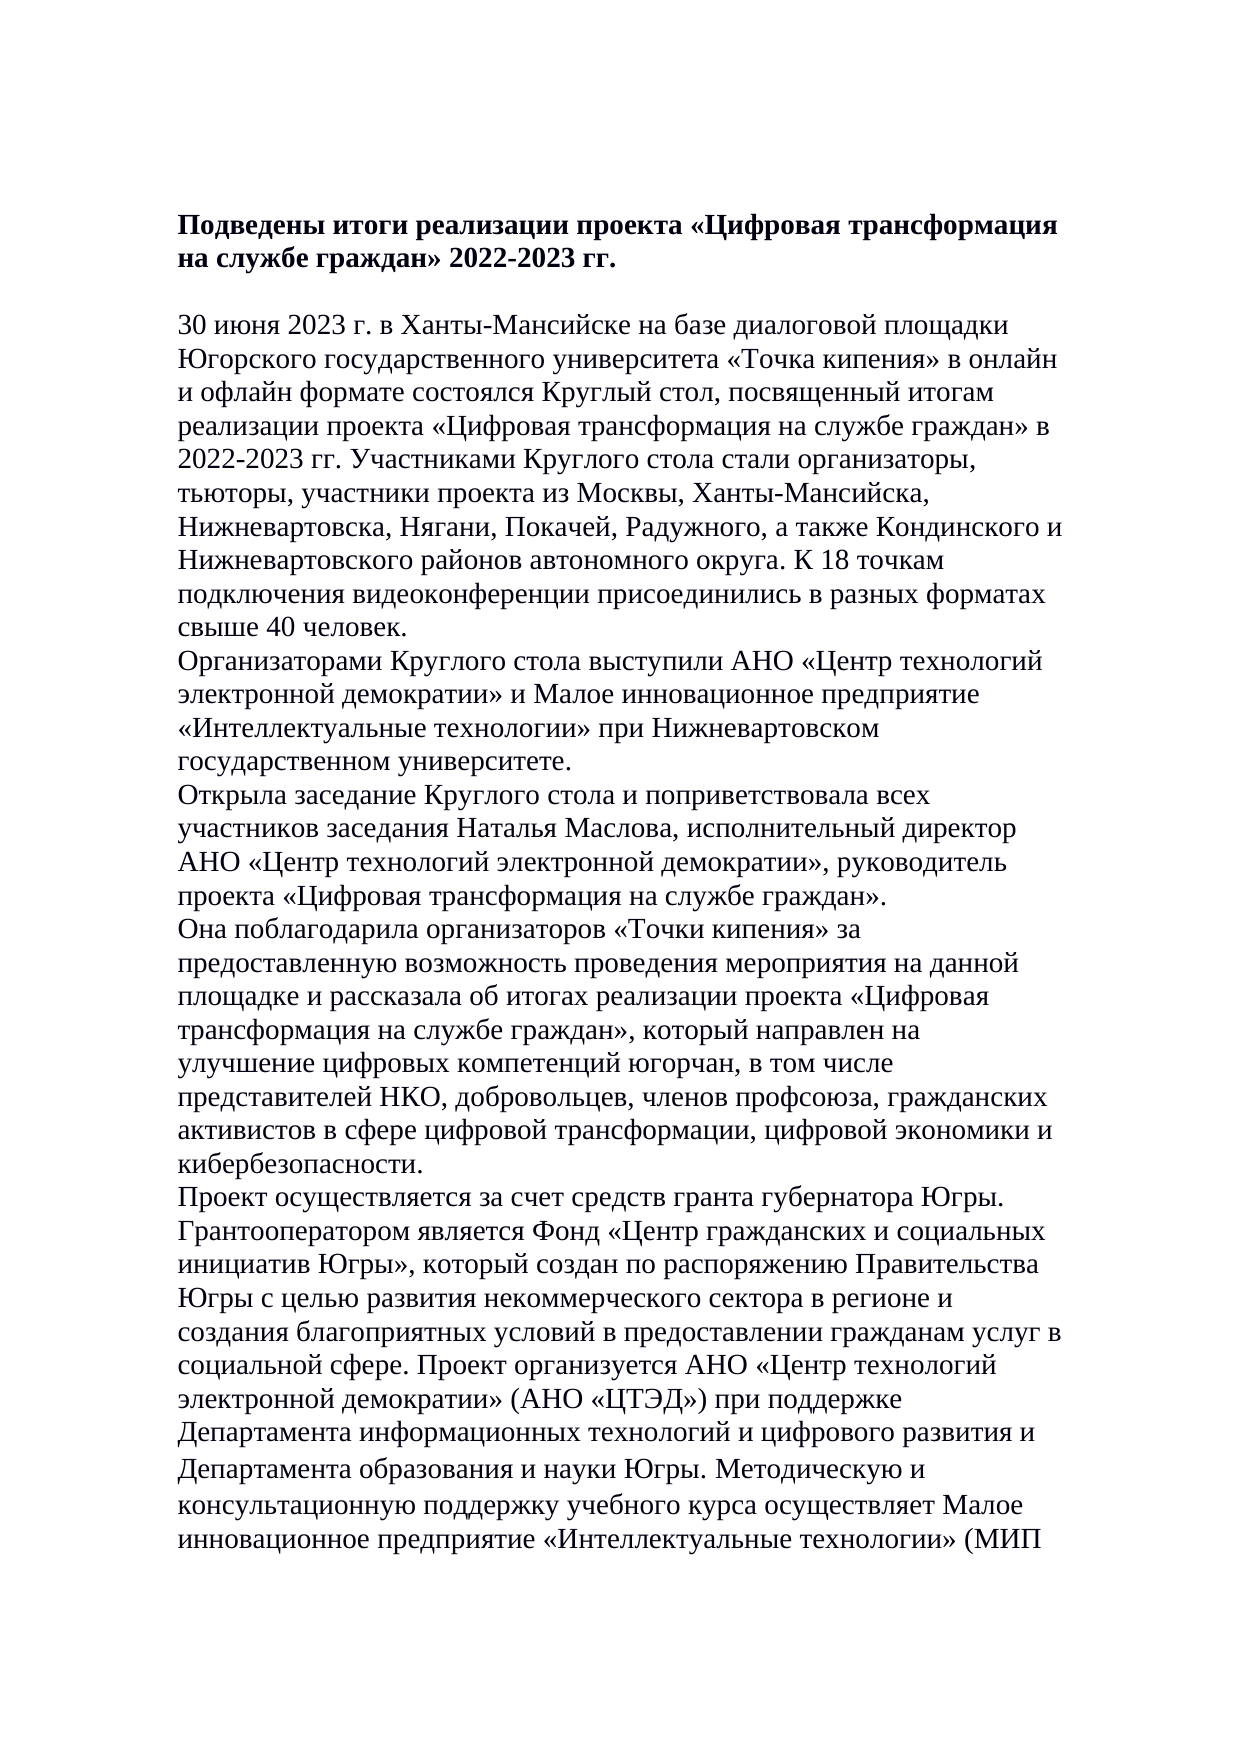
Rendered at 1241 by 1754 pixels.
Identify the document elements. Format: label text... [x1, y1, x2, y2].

text Подведены итоги реализации проекта «Цифровая трансформация на службе граждан» 2022-2023 гг. [177, 207, 1063, 274]
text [177, 1179, 1063, 1554]
text Открыла заседание Круглого стола и поприветствовала всех участников заседания Наталья Маслова, исполнительный директор АНО «Центр технологий электронной демократии», руководитель проекта «Цифровая трансформация на службе граждан». [177, 777, 1063, 911]
text 30 июня 2023 г. в Ханты-Мансийске на базе диалоговой площадки Югорского государственного университета «Точка кипения» в онлайн и офлайн формате состоялся Круглый стол, посвященный итогам реализации проекта «Цифровая трансформация на службе граждан» в 2022-2023 гг. Участниками Круглого стола стали организаторы, тьюторы, участники проекта из Москвы, Ханты-Мансийска, Нижневартовска, Нягани, Покачей, Радужного, а также Кондинского и Нижневартовского районов автономного округа. К 18 точкам подключения видеоконференции присоединились в разных форматах свыше 40 человек. [177, 307, 1063, 643]
text Она поблагодарила организаторов «Точки кипения» за предоставленную возможность проведения мероприятия на данной площадке и рассказала об итогах реализации проекта «Цифровая трансформация на службе граждан», который направлен на улучшение цифровых компетенций югорчан, в том числе представителей НКО, добровольцев, членов профсоюза, гражданских активистов в сфере цифровой трансформации, цифровой экономики и кибербезопасности. [177, 911, 1063, 1179]
text Организаторами Круглого стола выступили АНО «Центр технологий электронной демократии» и Малое инновационное предприятие «Интеллектуальные технологии» при Нижневартовском государственном университете. [177, 643, 1063, 777]
